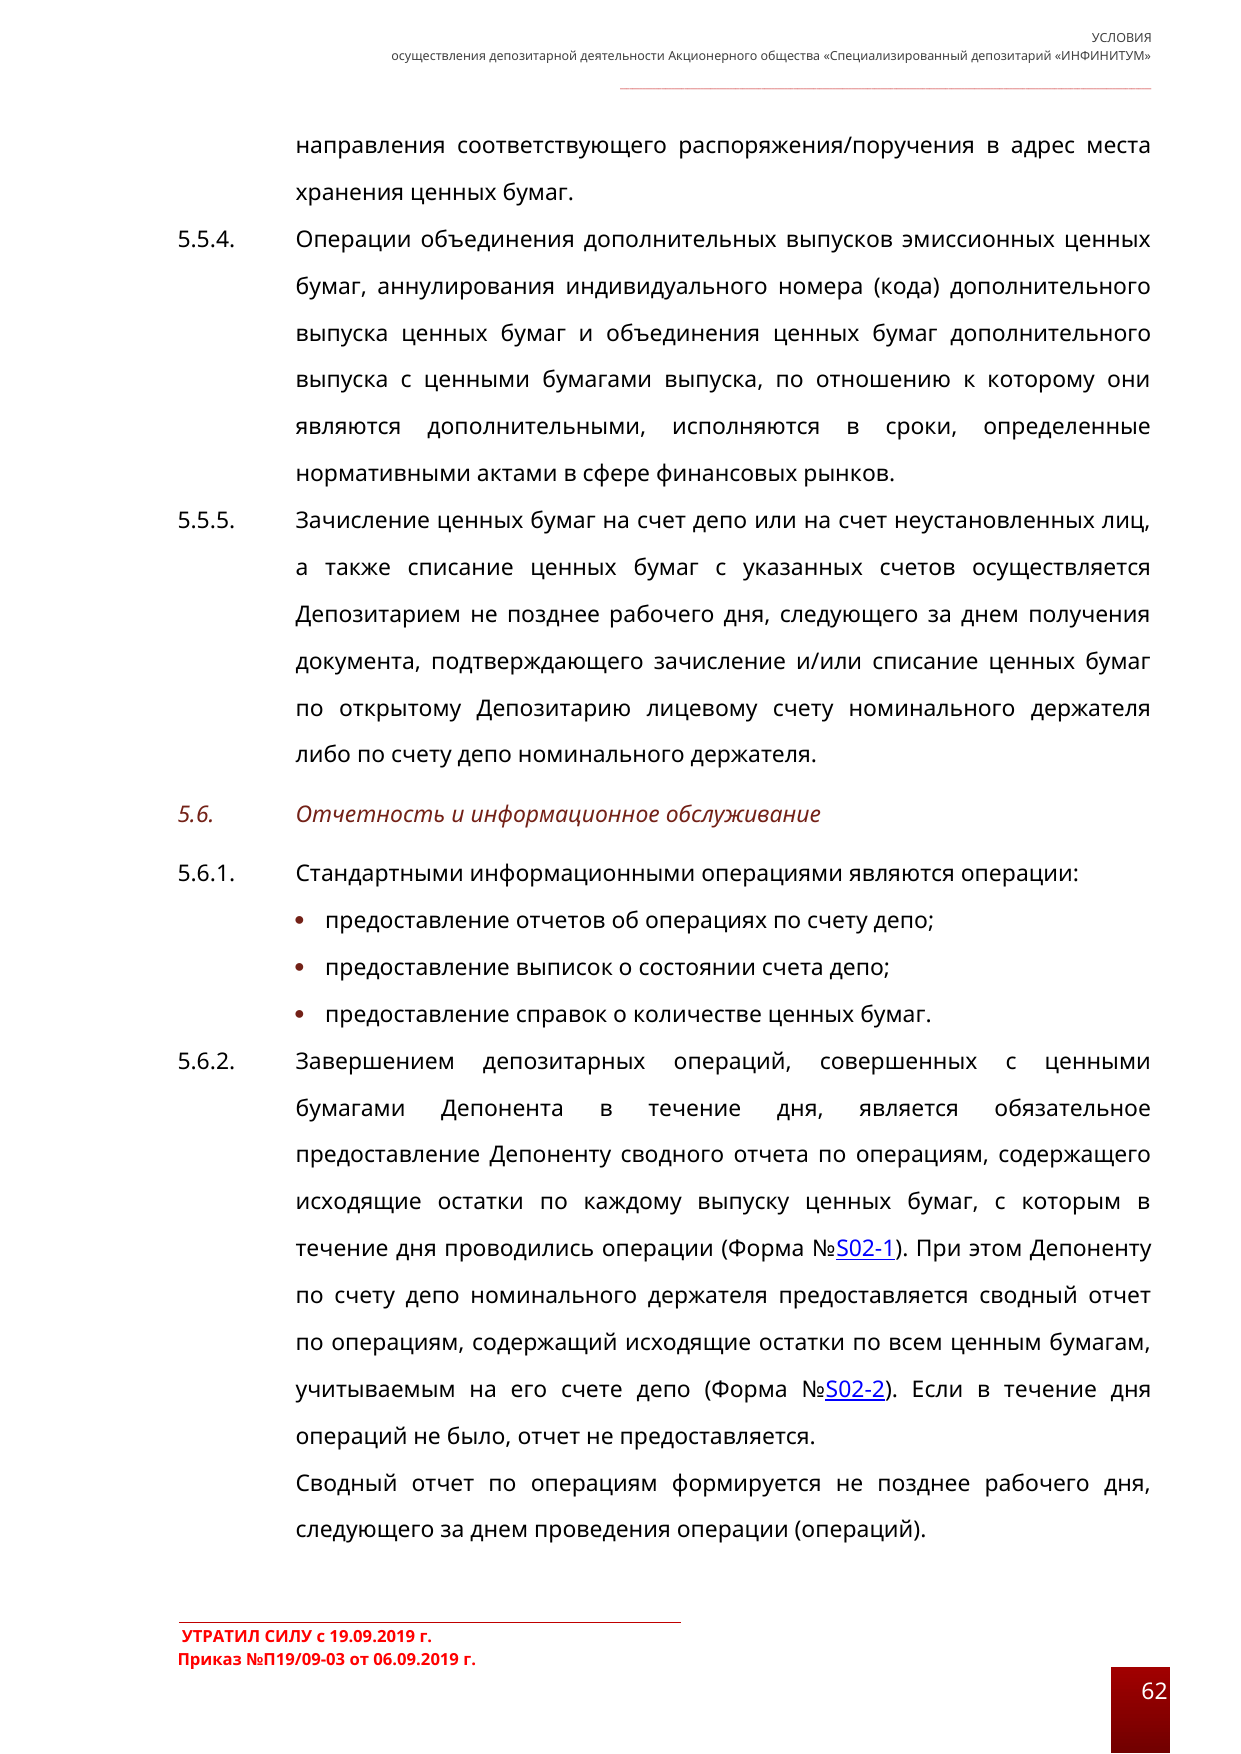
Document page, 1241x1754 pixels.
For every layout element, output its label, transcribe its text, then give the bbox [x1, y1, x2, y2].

text Операции объединения дополнительных выпусков эмиссионных ценных бумаг, аннулирования индивидуального номера (кода) дополнительного выпуска ценных бумаг и объединения ценных бумаг дополнительного выпуска с ценными бумагами выпуска, по отношению к которому они являются дополнительными, исполняются в сроки, определенные нормативными актами в сфере финансовых рынков. [177, 223, 1152, 488]
subtitle Отчетность и информационное обслуживание [177, 798, 1152, 829]
text предоставление справок о количестве ценных бумаг. [295, 998, 1152, 1029]
list Сводный отчет по операциям формируется не позднее рабочего дня, следующего за днем проведения операции (операций). [295, 1467, 1152, 1545]
text Завершением депозитарных операций, совершенных с ценными бумагами Депонента в течение дня, является обязательное предоставление Депоненту сводного отчета по операциям, содержащего исходящие остатки по каждому выпуску ценных бумаг, с которым в течение дня проводились операции (Форма №S02-1). При этом Депоненту по счету депо номинального держателя предоставляется сводный отчет по операциям, содержащий исходящие остатки по всем ценным бумагам, учитываемым на его счете депо (Форма №S02-2). Если в течение дня операций не было, отчет не предоставляется. [177, 1045, 1152, 1451]
text предоставление выписок о состоянии счета депо; [295, 951, 1152, 982]
text Стандартными информационными операциями являются операции: [177, 857, 1152, 888]
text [177, 129, 1152, 207]
text предоставление отчетов об операциях по счету депо; [295, 904, 1152, 935]
text Зачисление ценных бумаг на счет депо или на счет неустановленных лиц, а также списание ценных бумаг с указанных счетов осуществляется Депозитарием не позднее рабочего дня, следующего за днем получения документа, подтверждающего зачисление и/или списание ценных бумаг по открытому Депозитарию лицевому счету номинального держателя либо по счету депо номинального держателя. [177, 504, 1152, 770]
